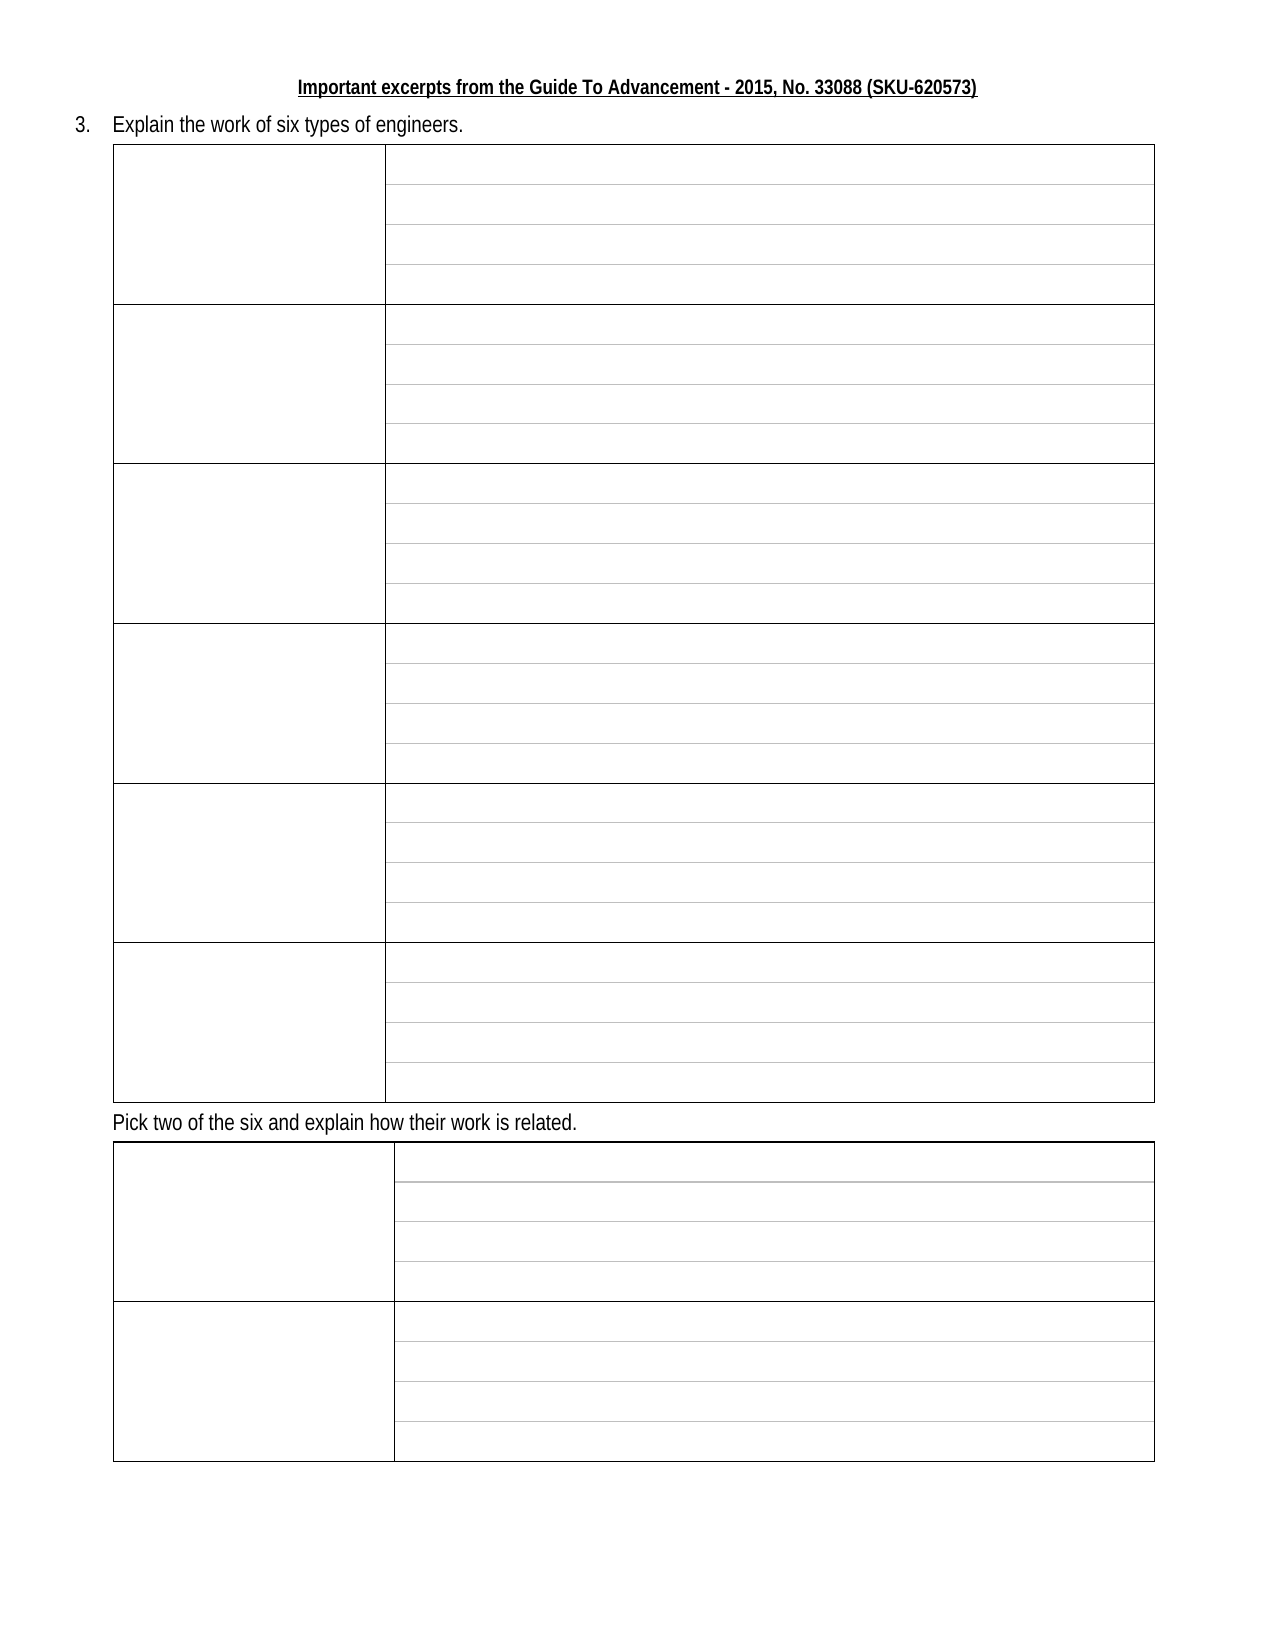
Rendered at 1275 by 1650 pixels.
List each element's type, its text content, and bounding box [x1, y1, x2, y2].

table_cell [395, 1342, 1154, 1381]
table_cell [386, 305, 1154, 343]
table_cell [386, 863, 1154, 902]
table_cell [395, 1262, 1154, 1301]
table_cell [386, 784, 1154, 822]
table_cell [386, 385, 1154, 423]
table_header [395, 1143, 1154, 1181]
table_cell [395, 1422, 1154, 1461]
table_cell [395, 1222, 1154, 1261]
table_cell [386, 544, 1154, 583]
table_cell [395, 1302, 1154, 1341]
table_cell [386, 1063, 1154, 1102]
table_cell [386, 185, 1154, 224]
table_cell [386, 424, 1154, 463]
table_cell [386, 464, 1154, 503]
table_header [114, 145, 385, 304]
table_cell [114, 624, 385, 782]
table_cell [386, 943, 1154, 982]
text 3. Explain the work of six types of engineers. [75, 111, 1200, 138]
table_cell [386, 1023, 1154, 1062]
table_cell [386, 744, 1154, 782]
table_cell [395, 1382, 1154, 1421]
table_cell [386, 265, 1154, 304]
table_cell [386, 664, 1154, 703]
table_cell [395, 1183, 1154, 1221]
text Pick two of the six and explain how their work is related. [112, 1109, 1200, 1135]
table_cell [386, 225, 1154, 264]
table_cell [386, 345, 1154, 383]
table_cell [386, 903, 1154, 942]
table_cell [386, 823, 1154, 862]
table_header [386, 145, 1154, 184]
table_cell [114, 464, 385, 623]
table_cell [114, 305, 385, 463]
table_header [114, 1143, 394, 1301]
table_cell [386, 624, 1154, 663]
table_cell [386, 704, 1154, 742]
table_cell [114, 784, 385, 942]
table_cell [386, 983, 1154, 1022]
table_cell [114, 943, 385, 1102]
table_cell [114, 1302, 394, 1461]
table_cell [386, 584, 1154, 623]
table_cell [386, 504, 1154, 543]
